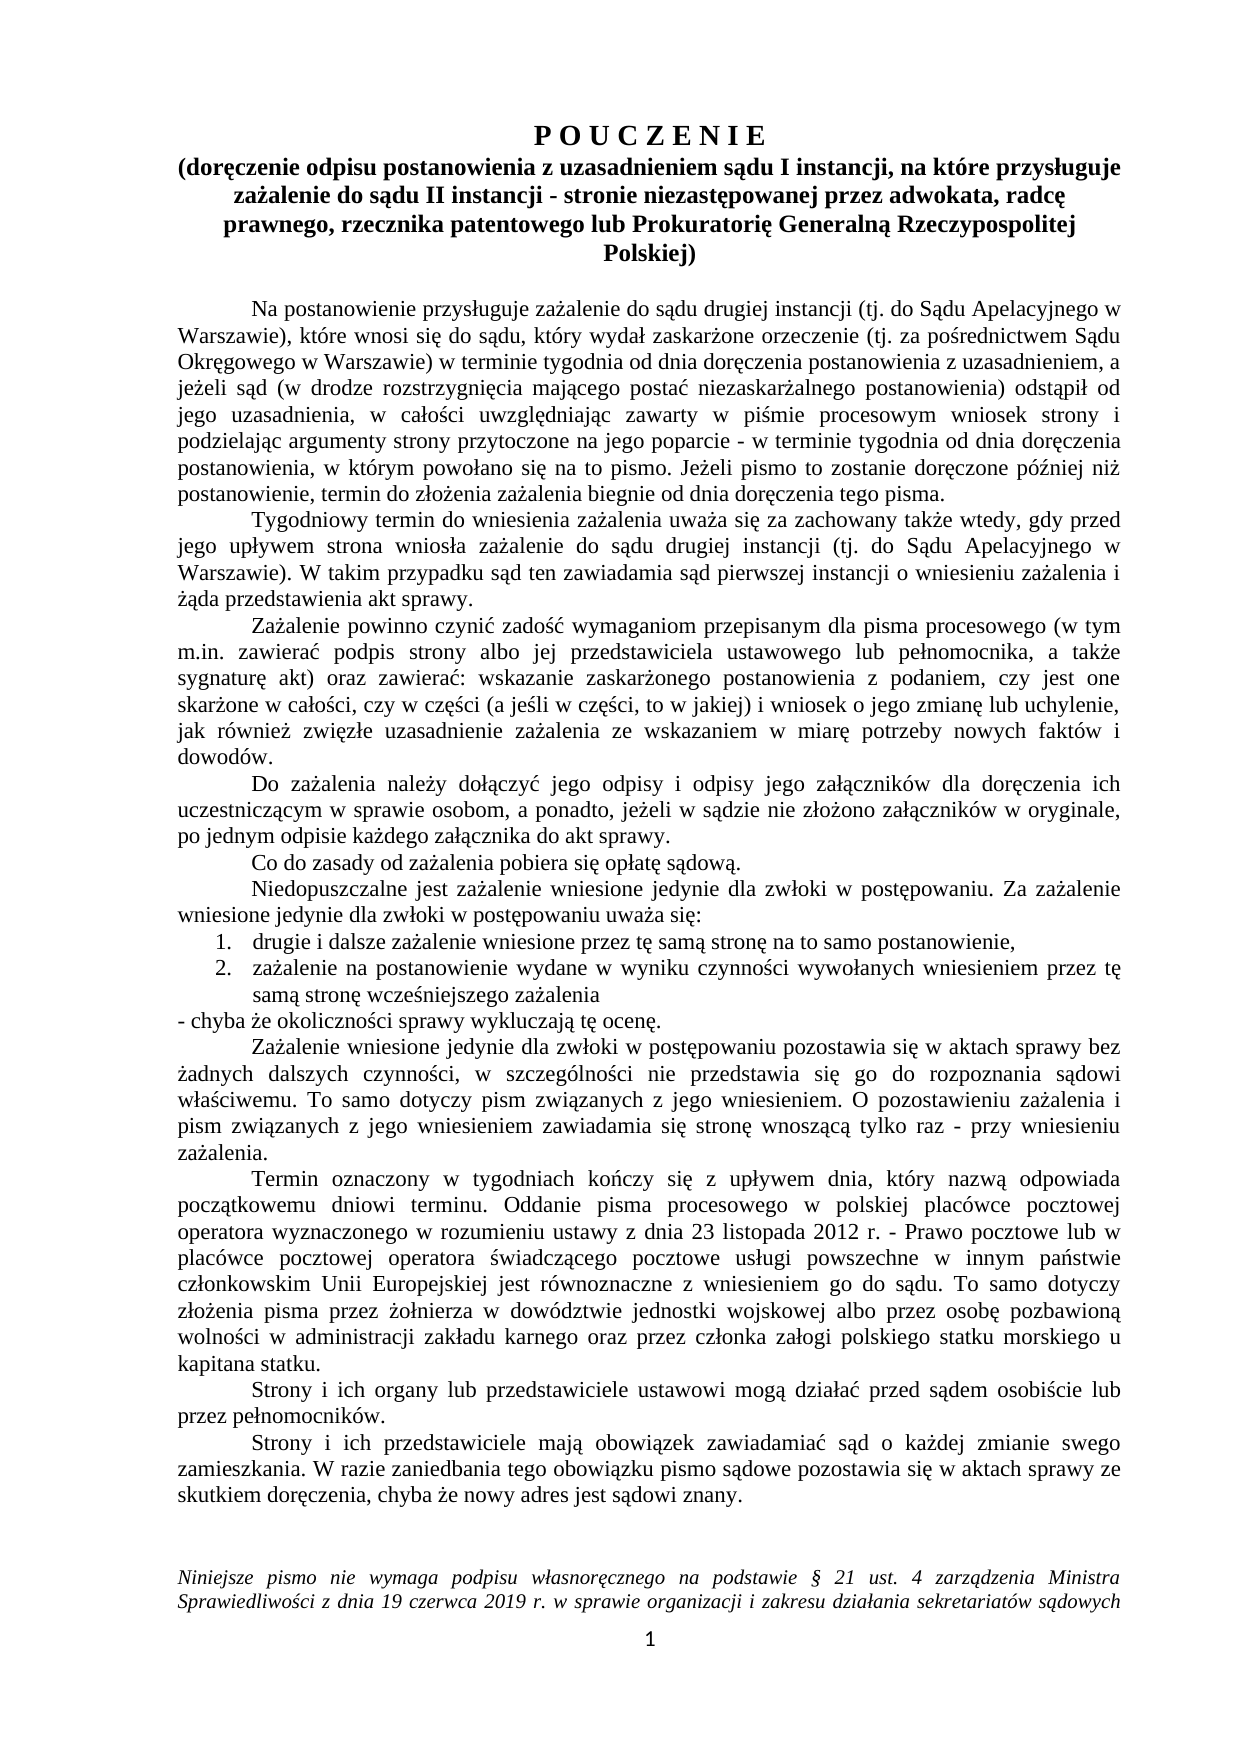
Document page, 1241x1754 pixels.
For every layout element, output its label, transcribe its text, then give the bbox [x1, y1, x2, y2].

text Strony i ich organy lub przedstawiciele ustawowi mogą działać przed sądem osobiście lub przez pełnomocników. [177, 1376, 1122, 1429]
text - chyba że okoliczności sprawy wykluczają tę ocenę. [177, 1007, 1122, 1033]
text P O U C Z E N I E [177, 118, 1122, 152]
text (doręczenie odpisu postanowienia z uzasadnieniem sądu I instancji, na które przysługuje zażalenie do sądu II instancji - stronie niezastępowanej przez adwokata, radcę prawnego, rzecznika patentowego lub Prokuratorię Generalną Rzeczypospolitej Polskiej) [177, 152, 1122, 267]
text Tygodniowy termin do wniesienia zażalenia uważa się za zachowany także wtedy, gdy przed jego upływem strona wniosła zażalenie do sądu drugiej instancji (tj. do Sądu Apelacyjnego w Warszawie). W takim przypadku sąd ten zawiadamia sąd pierwszej instancji o wniesieniu zażalenia i żąda przedstawienia akt sprawy. [177, 506, 1122, 612]
text Niedopuszczalne jest zażalenie wniesione jedynie dla zwłoki w postępowaniu. Za zażalenie wniesione jedynie dla zwłoki w postępowaniu uważa się: [177, 875, 1122, 928]
text Na postanowienie przysługuje zażalenie do sądu drugiej instancji (tj. do Sądu Apelacyjnego w Warszawie), które wnosi się do sądu, który wydał zaskarżone orzeczenie (tj. za pośrednictwem Sądu Okręgowego w Warszawie) w terminie tygodnia od dnia doręczenia postanowienia z uzasadnieniem, a jeżeli sąd (w drodze rozstrzygnięcia mającego postać niezaskarżalnego postanowienia) odstąpił od jego uzasadnienia, w całości uwzględniając zawarty w piśmie procesowym wniosek strony i podzielając argumenty strony przytoczone na jego poparcie - w terminie tygodnia od dnia doręczenia postanowienia, w którym powołano się na to pismo. Jeżeli pismo to zostanie doręczone później niż postanowienie, termin do złożenia zażalenia biegnie od dnia doręczenia tego pisma. [177, 295, 1122, 506]
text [177, 1565, 1122, 1613]
list zażalenie na postanowienie wydane w wyniku czynności wywołanych wniesieniem przez tę samą stronę wcześniejszego zażalenia [215, 954, 1122, 1007]
text Zażalenie powinno czynić zadość wymaganiom przepisanym dla pisma procesowego (w tym m.in. zawierać podpis strony albo jej przedstawiciela ustawowego lub pełnomocnika, a także sygnaturę akt) oraz zawierać: wskazanie zaskarżonego postanowienia z podaniem, czy jest one skarżone w całości, czy w części (a jeśli w części, to w jakiej) i wniosek o jego zmianę lub uchylenie, jak również zwięzłe uzasadnienie zażalenia ze wskazaniem w miarę potrzeby nowych faktów i dowodów. [177, 612, 1122, 770]
list drugie i dalsze zażalenie wniesione przez tę samą stronę na to samo postanowienie, [215, 928, 1122, 954]
text Termin oznaczony w tygodniach kończy się z upływem dnia, który nazwą odpowiada początkowemu dniowi terminu. Oddanie pisma procesowego w polskiej placówce pocztowej operatora wyznaczonego w rozumieniu ustawy z dnia 23 listopada 2012 r. - Prawo pocztowe lub w placówce pocztowej operatora świadczącego pocztowe usługi powszechne w innym państwie członkowskim Unii Europejskiej jest równoznaczne z wniesieniem go do sądu. To samo dotyczy złożenia pisma przez żołnierza w dowództwie jednostki wojskowej albo przez osobę pozbawioną wolności w administracji zakładu karnego oraz przez członka załogi polskiego statku morskiego u kapitana statku. [177, 1165, 1122, 1376]
text Co do zasady od zażalenia pobiera się opłatę sądową. [177, 849, 1122, 875]
text Strony i ich przedstawiciele mają obowiązek zawiadamiać sąd o każdej zmianie swego zamieszkania. W razie zaniedbania tego obowiązku pismo sądowe pozostawia się w aktach sprawy ze skutkiem doręczenia, chyba że nowy adres jest sądowi znany. [177, 1429, 1122, 1508]
text Zażalenie wniesione jedynie dla zwłoki w postępowaniu pozostawia się w aktach sprawy bez żadnych dalszych czynności, w szczególności nie przedstawia się go do rozpoznania sądowi właściwemu. To samo dotyczy pism związanych z jego wniesieniem. O pozostawieniu zażalenia i pism związanych z jego wniesieniem zawiadamia się stronę wnoszącą tylko raz - przy wniesieniu zażalenia. [177, 1033, 1122, 1165]
text Do zażalenia należy dołączyć jego odpisy i odpisy jego załączników dla doręczenia ich uczestniczącym w sprawie osobom, a ponadto, jeżeli w sądzie nie złożono załączników w oryginale, po jednym odpisie każdego załącznika do akt sprawy. [177, 770, 1122, 849]
